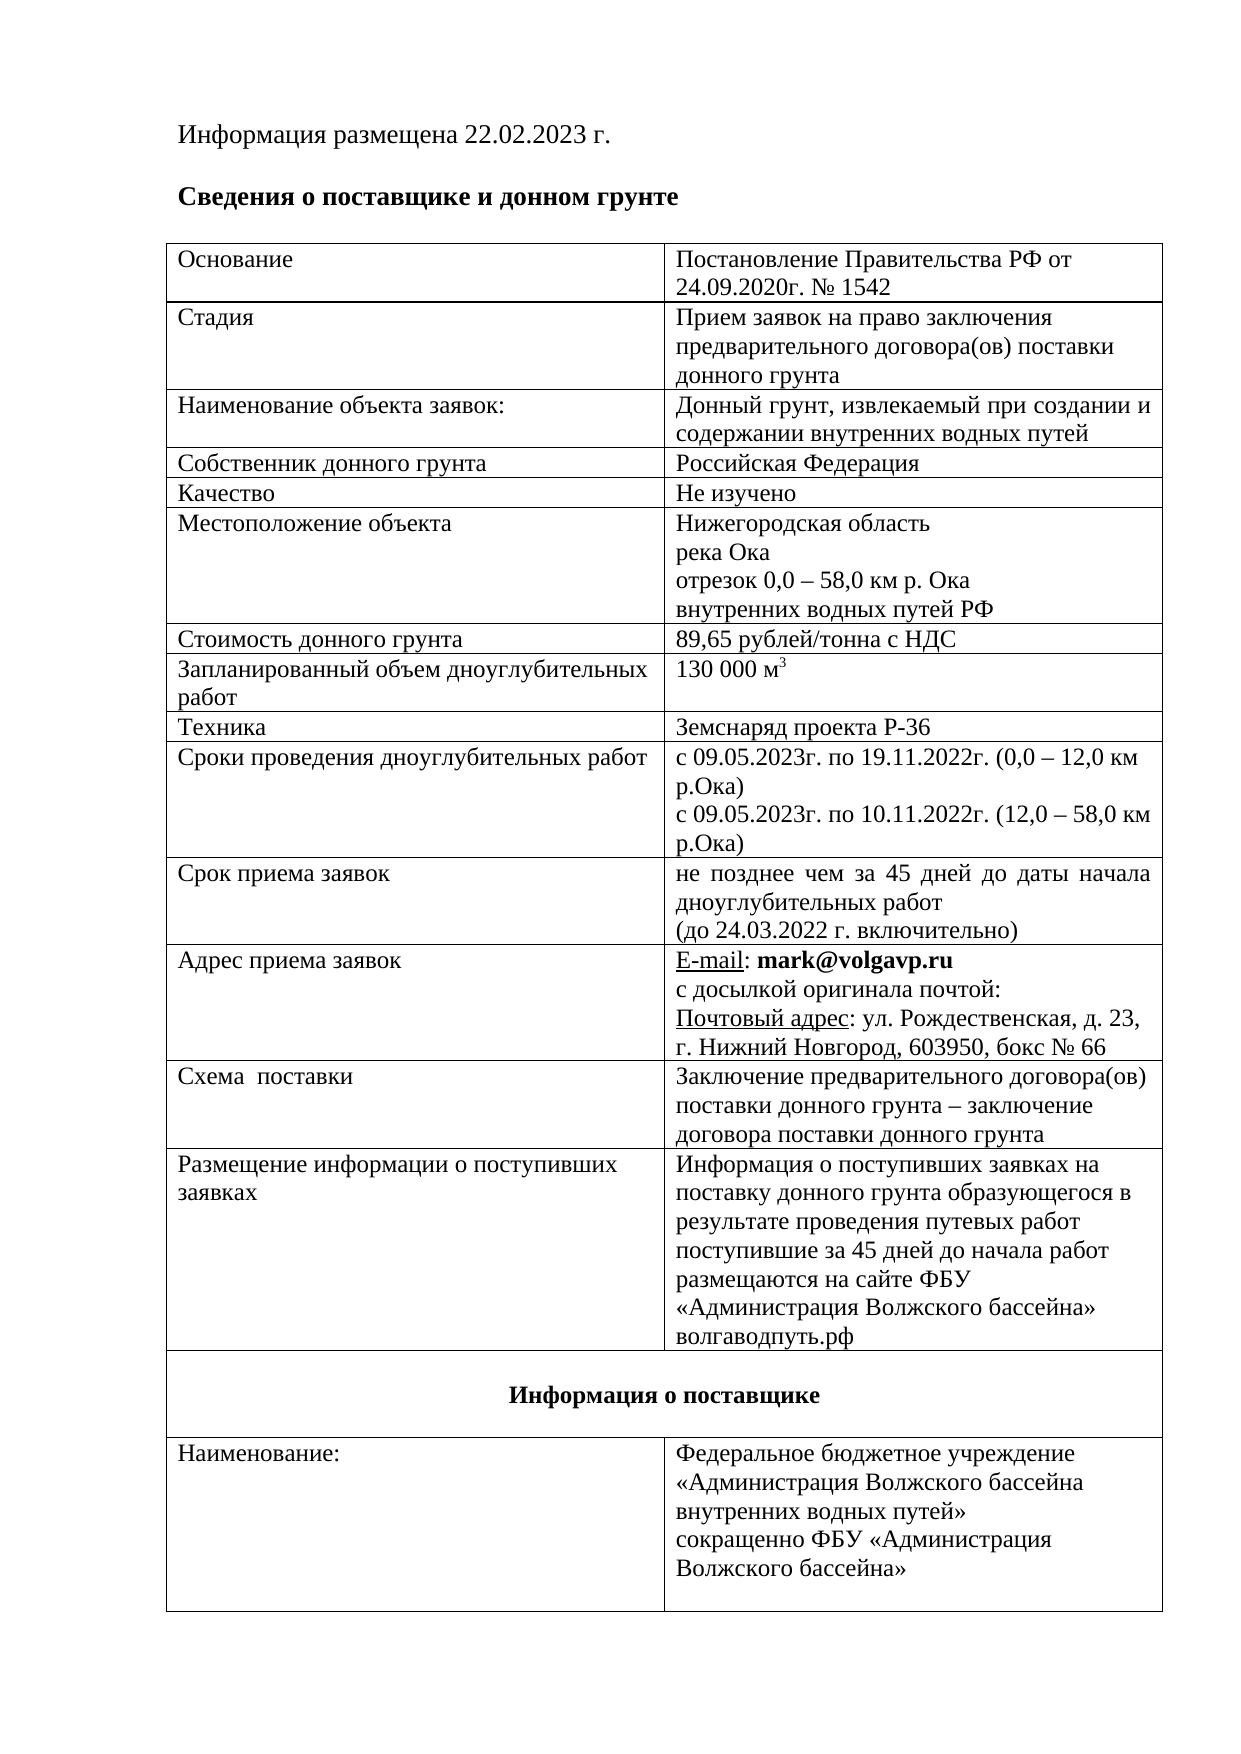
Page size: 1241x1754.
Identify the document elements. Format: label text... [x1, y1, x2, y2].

table_cell Заключение предварительного договора(ов) поставки донного грунта – заключение договора поставки донного грунта [665, 1061, 1162, 1148]
table_cell Прием заявок на право заключения предварительного договора(ов) поставки донного грунта [665, 303, 1162, 389]
table_cell 130 000 м3 [665, 654, 1162, 711]
table_cell Сроки проведения дноуглубительных работ [167, 742, 664, 857]
table_cell Размещение информации о поступивших заявках [167, 1149, 664, 1350]
table_cell Срок приема заявок [167, 858, 664, 944]
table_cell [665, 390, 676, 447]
table_cell 89,65 рублей/тонна с НДС [665, 624, 1162, 653]
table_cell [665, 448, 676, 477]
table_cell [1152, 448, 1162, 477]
table_header Постановление Правительства РФ от 24.09.2020г. № 1542 [665, 244, 1162, 301]
table_cell Наименование: [167, 1438, 664, 1611]
text Информация размещена 22.02.2023 г. [177, 118, 1152, 149]
table_cell Схема поставки [167, 1061, 664, 1148]
table_cell Земснаряд проекта Р-36 [665, 712, 1162, 741]
table_cell E-mail: mark@volgavp.ru с досылкой оригинала почтой: Почтовый адрес: ул. Рождественская, д. 23, г. Нижний Новгород, 603950, бокс № 66 [665, 945, 1162, 1060]
table_cell Информация о поставщике [167, 1351, 1162, 1437]
table_cell Информация о поступивших заявках на поставку донного грунта образующегося в результате проведения путевых работ поступившие за 45 дней до начала работ размещаются на сайте ФБУ «Администрация Волжского бассейна» волгаводпуть.рф [665, 1149, 1162, 1350]
table_cell Нижегородская область река Ока отрезок 0,0 – 58,0 км р. Ока внутренних водных путей РФ [665, 508, 1162, 623]
table_cell Стоимость донного грунта [167, 624, 664, 653]
table_cell не позднее чем за 45 дней до даты начала дноуглубительных работ (до 24.03.2022 г. включительно) [665, 858, 1162, 944]
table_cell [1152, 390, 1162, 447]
table_cell Запланированный объем дноуглубительных работ [167, 654, 664, 711]
table_cell Стадия [167, 303, 664, 389]
table_cell Наименование объекта заявок: [167, 390, 664, 447]
table_header Основание [167, 244, 664, 301]
table_cell Техника [167, 712, 664, 741]
table_cell Собственник донного грунта [167, 448, 664, 477]
table_cell Федеральное бюджетное учреждение «Администрация Волжского бассейна внутренних водных путей» сокращенно ФБУ «Администрация Волжского бассейна» [665, 1438, 1162, 1611]
table_cell с 09.05.2023г. по 19.11.2022г. (0,0 – 12,0 км р.Ока) с 09.05.2023г. по 10.11.2022г. (12,0 – 58,0 км р.Ока) [665, 742, 1162, 857]
table_cell Местоположение объекта [167, 508, 664, 623]
text Сведения о поставщике и донном грунте [177, 180, 1152, 212]
table_cell Качество [167, 478, 664, 507]
table_cell Адрес приема заявок [167, 945, 664, 1060]
